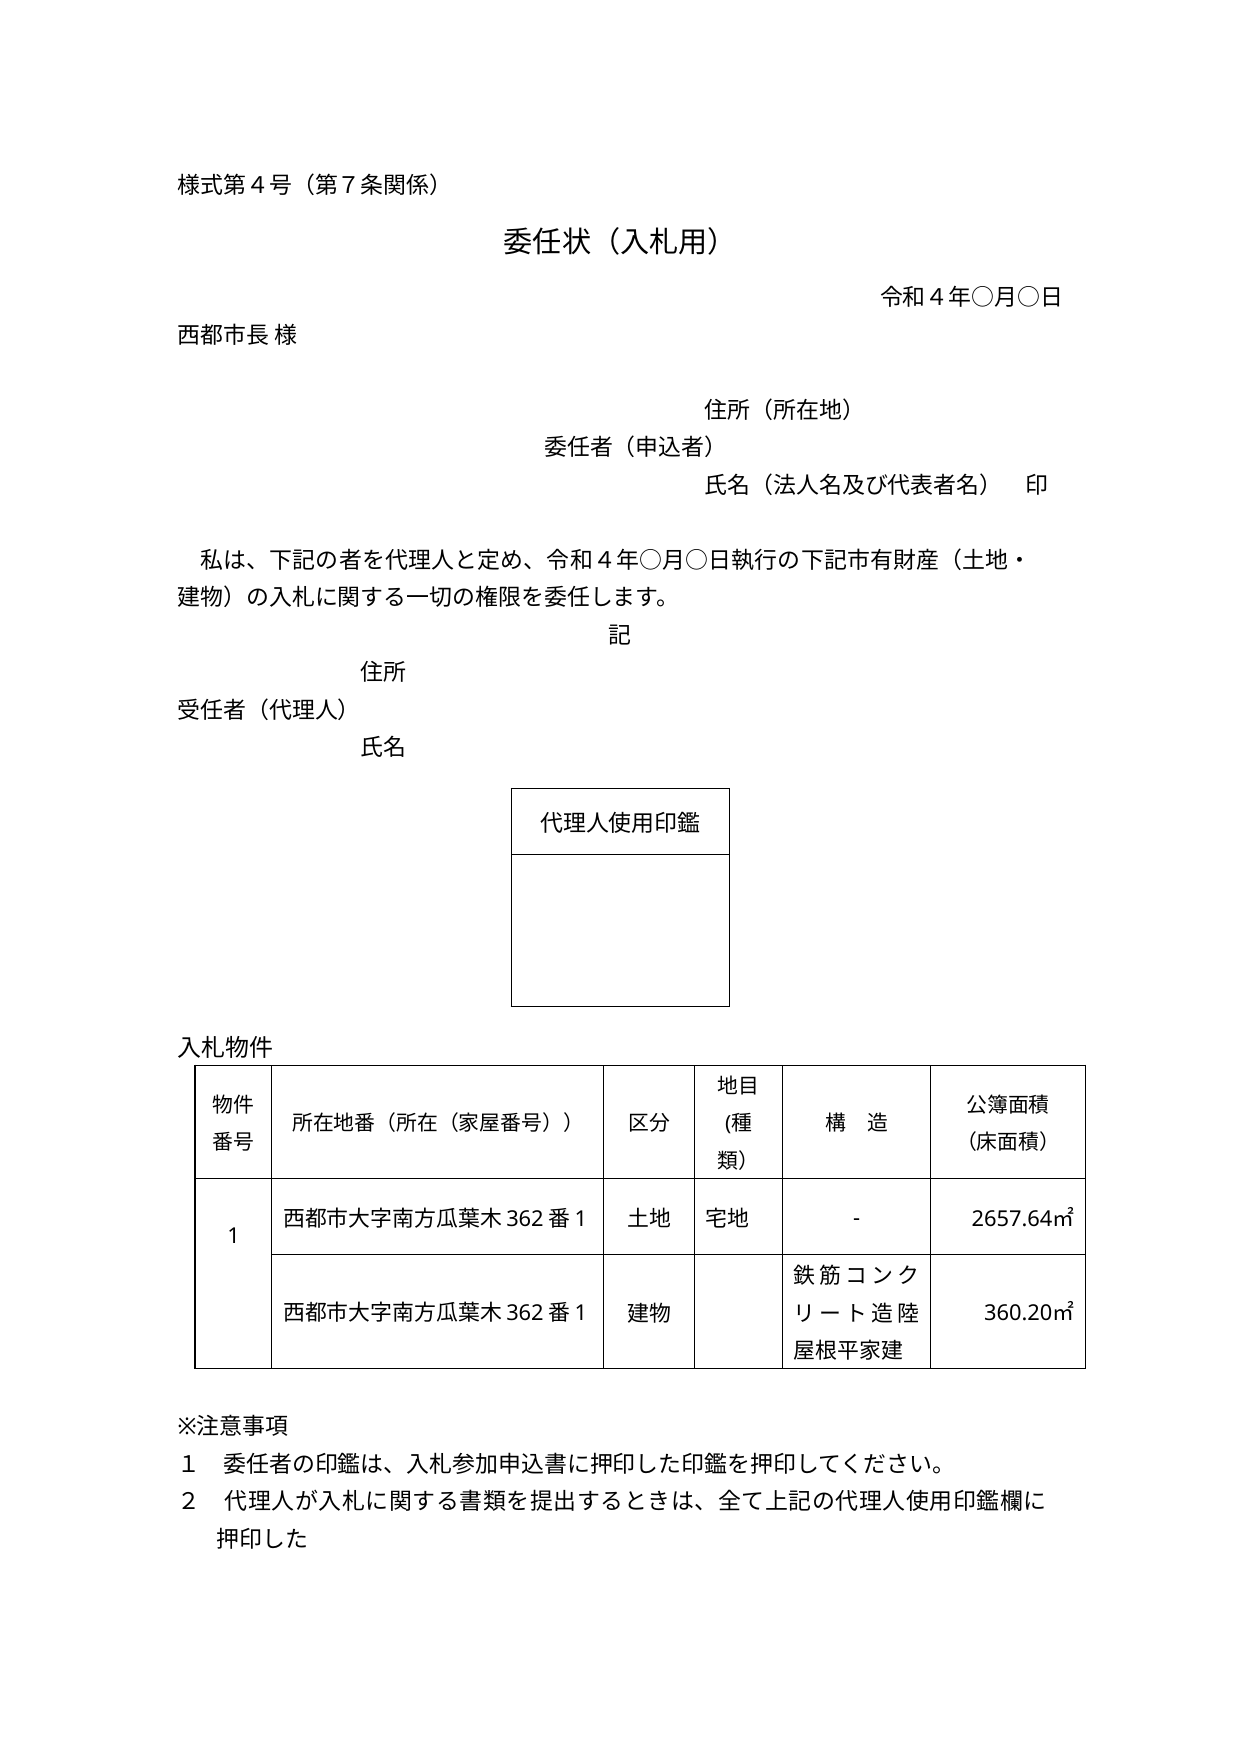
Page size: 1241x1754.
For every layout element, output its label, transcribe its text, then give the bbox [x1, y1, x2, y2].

text 受任者（代理人） [177, 689, 1063, 727]
table_header 地目(種類） [695, 1066, 782, 1178]
table_header 構造 [783, 1066, 930, 1178]
text 令和４年○月○日 [177, 277, 1063, 314]
table_cell - [783, 1179, 930, 1254]
table_cell 建物 [604, 1255, 694, 1368]
table_cell 土地 [604, 1179, 694, 1254]
text 西都市長 様 [177, 314, 1063, 352]
table_header 所在地番（所在（家屋番号）） [272, 1066, 603, 1178]
text 私は、下記の者を代理人と定め、令和４年○月○日執行の下記市有財産（土地・建物）の入札に関する一切の権限を委任します。 [177, 539, 1034, 614]
text ※注意事項 [177, 1406, 1063, 1444]
table_cell 鉄筋コンクリート造陸屋根平家建 [783, 1255, 930, 1368]
text 入札物件 [177, 1027, 1063, 1064]
table_header 区分 [604, 1066, 694, 1178]
text 氏名（法人名及び代表者名） 印 [177, 464, 1063, 502]
text 氏名 [177, 727, 1063, 764]
text 住所（所在地） [177, 389, 976, 427]
text １ 委任者の印鑑は、入札参加申込書に押印した印鑑を押印してください。 [177, 1444, 1063, 1481]
table_cell 西都市大字南方瓜葉木362番1 [272, 1255, 603, 1368]
table_cell [695, 1255, 782, 1368]
table_cell 西都市大字南方瓜葉木362番1 [272, 1179, 603, 1254]
table_cell 宅地 [695, 1179, 782, 1254]
table_cell [512, 855, 729, 1006]
table_header 公簿面積 （床面積） [931, 1066, 1085, 1178]
table_header 代理人使用印鑑 [512, 789, 729, 853]
text 様式第４号（第７条関係） [177, 164, 1063, 202]
text 委任状（入札用） [177, 202, 1063, 277]
text 記 [177, 614, 1063, 652]
table_cell 2657.64㎡ [931, 1179, 1085, 1254]
text 委任者（申込者） [177, 427, 1063, 464]
text ２ 代理人が入札に関する書類を提出するときは、全て上記の代理人使用印鑑欄に押印した [177, 1481, 1048, 1556]
text 住所 [177, 652, 1063, 689]
table_cell 1 [196, 1179, 271, 1254]
table_cell 360.20㎡ [931, 1255, 1085, 1368]
table_cell [196, 1254, 271, 1368]
table_header 物件番号 [196, 1066, 271, 1178]
